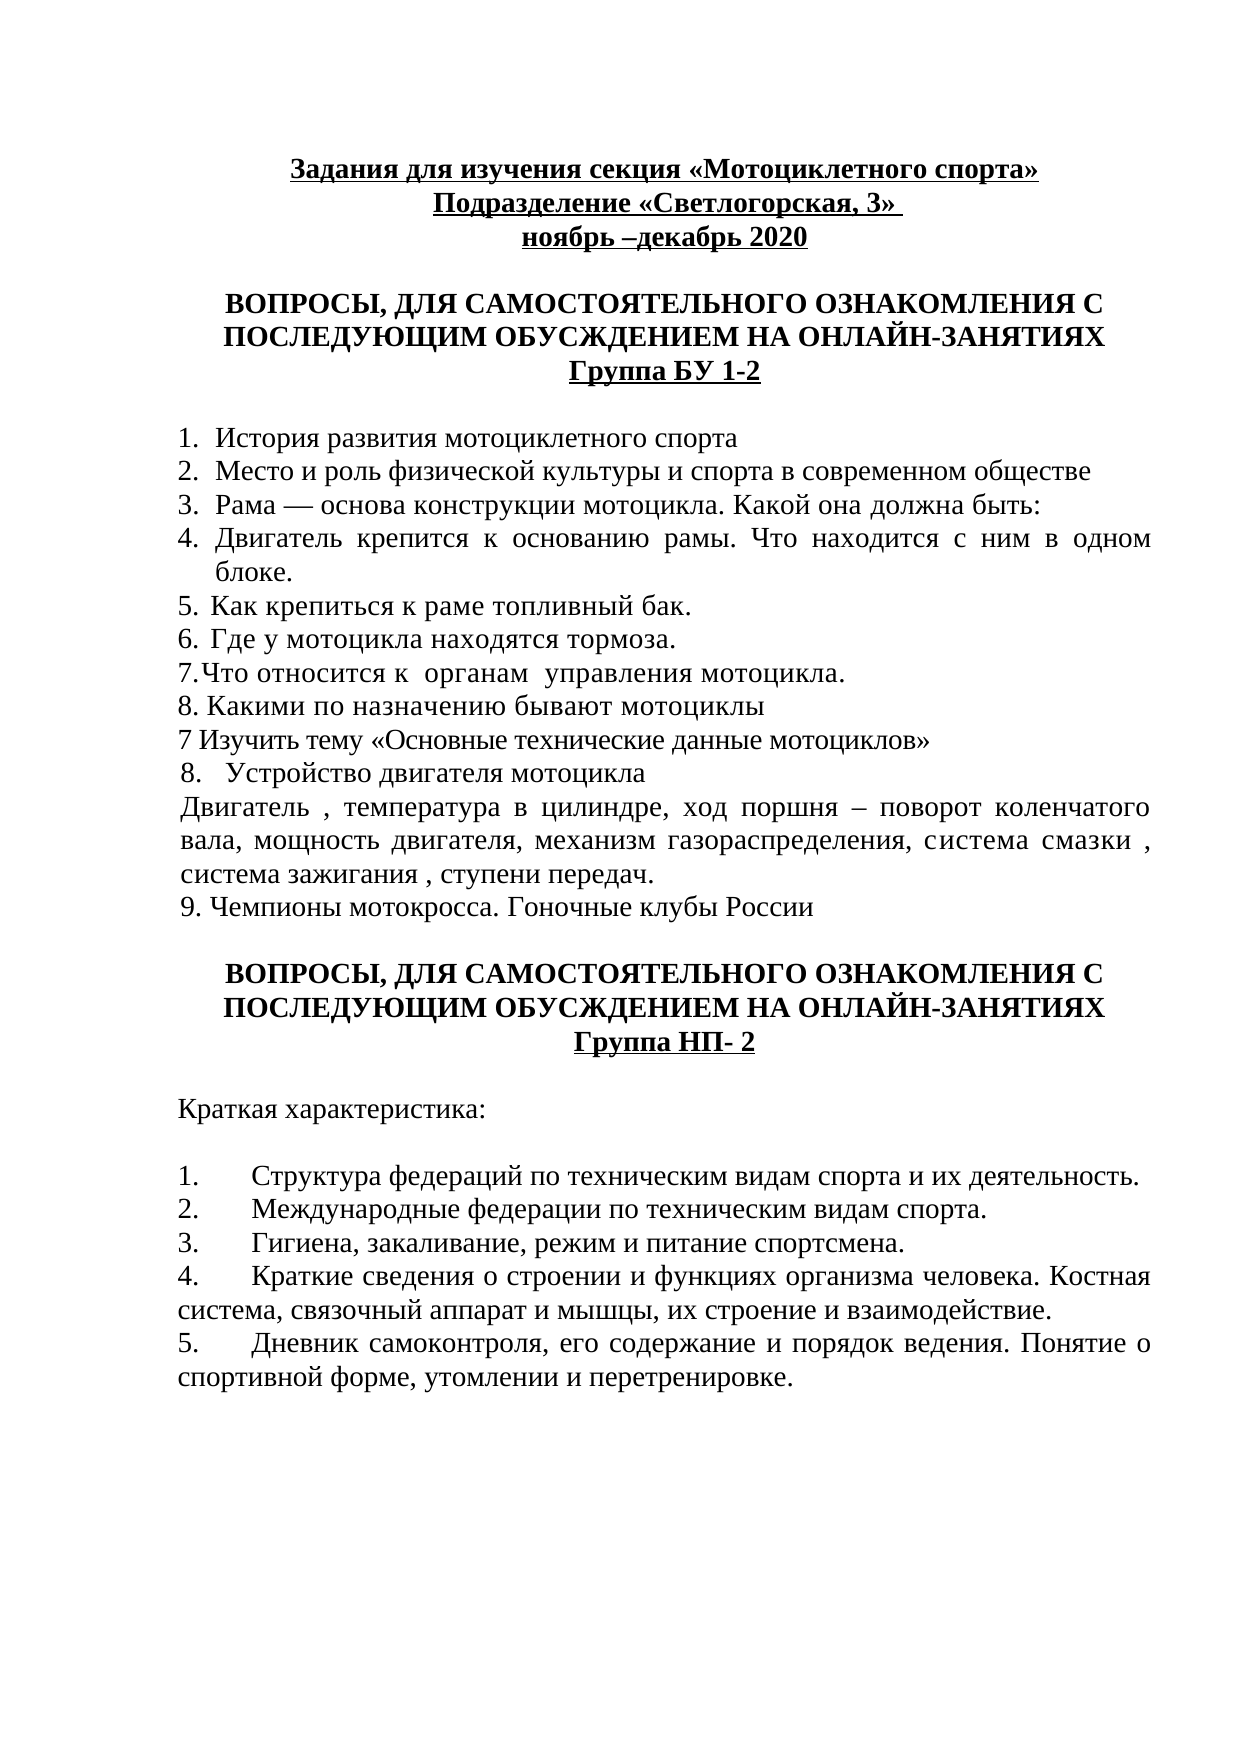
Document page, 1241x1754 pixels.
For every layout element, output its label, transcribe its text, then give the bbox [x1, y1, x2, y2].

text ВОПРОСЫ, ДЛЯ САМОСТОЯТЕЛЬНОГО ОЗНАКОМЛЕНИЯ С ПОСЛЕДУЮЩИМ ОБУСЖДЕНИЕМ НА ОНЛАЙН-ЗАНЯТИЯХ [177, 957, 1152, 1024]
text Подразделение «Светлогорская, 3» [177, 185, 1152, 219]
text Группа НП- 2 [177, 1024, 1152, 1057]
list Как крепиться к раме топливный бак. [177, 588, 1152, 621]
text Краткая характеристика: [177, 1091, 1152, 1124]
list История развития мотоциклетного спорта [177, 420, 1152, 453]
list Двигатель крепится к основанию рамы. Что находится с ним в одном блоке. [177, 521, 1152, 588]
list Что относится к органам управления мотоцикла. [177, 655, 1152, 688]
text Задания для изучения секция «Мотоциклетного спорта» [177, 152, 1152, 185]
list Краткие сведения о строении и функциях организма человека. Костная система, связочный аппарат и мышцы, их строение и взаимодействие. [177, 1258, 1152, 1326]
list Место и роль физической культуры и спорта в современном обществе [177, 453, 1152, 487]
text 9. Чемпионы мотокросса. Гоночные клубы России [180, 889, 1152, 923]
text ВОПРОСЫ, ДЛЯ САМОСТОЯТЕЛЬНОГО ОЗНАКОМЛЕНИЯ С ПОСЛЕДУЮЩИМ ОБУСЖДЕНИЕМ НА ОНЛАЙН-ЗАНЯТИЯХ [177, 286, 1152, 353]
text Двигатель , температура в цилиндре, ход поршня – поворот коленчатого вала, мощность двигателя, механизм газораспределения, система смазки , система зажигания , ступени передач. [180, 789, 1152, 889]
list Рама — основа конструкции мотоцикла. Какой она должна быть: [177, 487, 1152, 521]
list Дневник самоконтроля, его содержание и порядок ведения. Понятие о спортивной форме, утомлении и перетренировке. [177, 1326, 1152, 1393]
text 7 Изучить тему «Основные технические данные мотоциклов» [177, 722, 1152, 755]
list Международные федерации по техническим видам спорта. [177, 1191, 1152, 1225]
text ноябрь –декабрь 2020 [177, 219, 1152, 252]
list Гигиена, закаливание, режим и питание спортсмена. [177, 1225, 1152, 1258]
text 8. Устройство двигателя мотоцикла [180, 755, 1152, 789]
list Структура федераций по техническим видам спорта и их деятельность. [177, 1158, 1152, 1191]
list Какими по назначению бывают мотоциклы [177, 688, 1152, 722]
list Где у мотоцикла находятся тормоза. [177, 621, 1152, 655]
text Группа БУ 1-2 [177, 353, 1152, 386]
